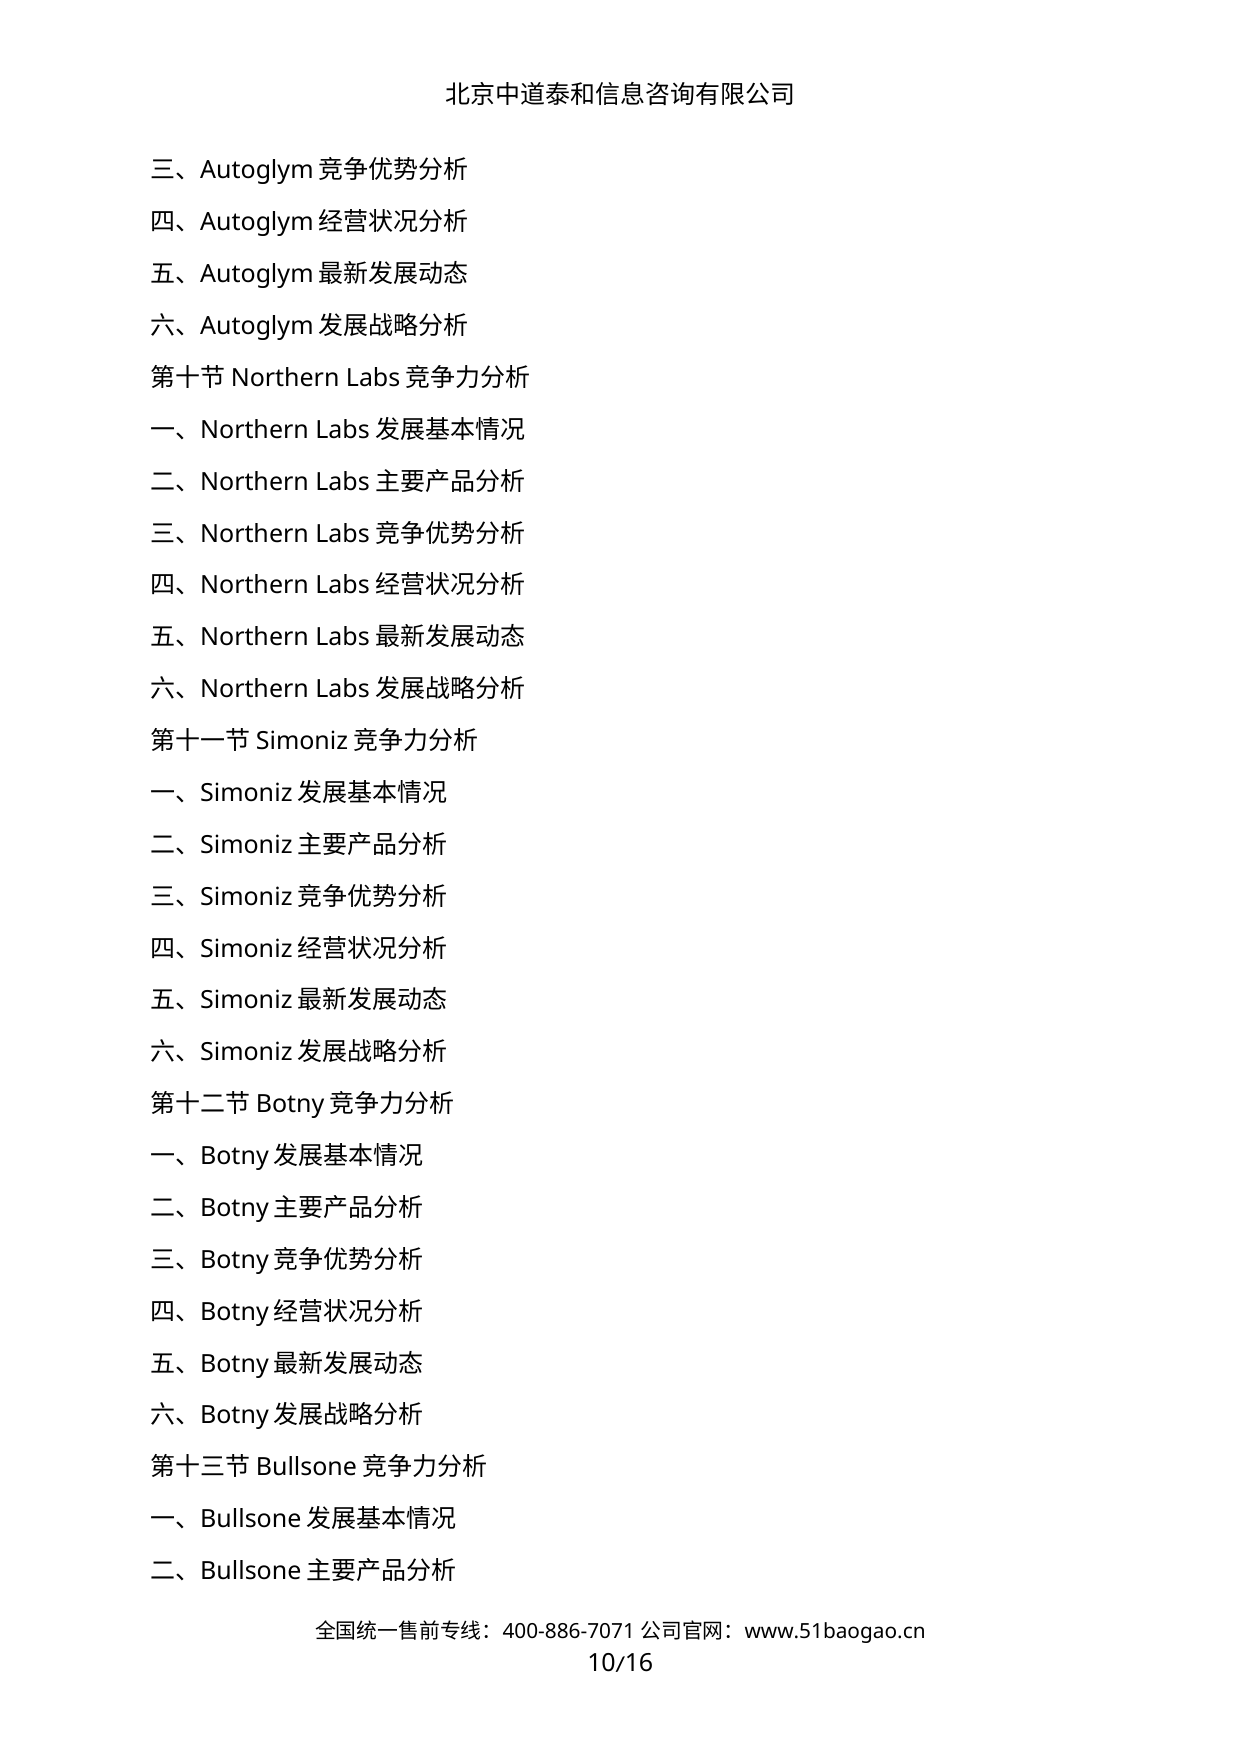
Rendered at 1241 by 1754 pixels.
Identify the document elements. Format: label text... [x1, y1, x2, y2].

text 四、Botny经营状况分析 [150, 1291, 1090, 1327]
text 一、Bullsone发展基本情况 [150, 1499, 1090, 1535]
text 一、Simoniz发展基本情况 [150, 772, 1090, 809]
text 四、Autoglym经营状况分析 [150, 202, 1090, 238]
text 六、Botny发展战略分析 [150, 1395, 1090, 1431]
text 一、Northern Labs发展基本情况 [150, 409, 1090, 446]
text 第十节 Northern Labs竞争力分析 [150, 357, 1090, 394]
text 二、Simoniz主要产品分析 [150, 824, 1090, 861]
text 五、Simoniz最新发展动态 [150, 980, 1090, 1016]
text 一、Botny发展基本情况 [150, 1136, 1090, 1172]
text 二、Botny主要产品分析 [150, 1187, 1090, 1224]
text 三、Botny竞争优势分析 [150, 1239, 1090, 1276]
text 六、Autoglym发展战略分析 [150, 306, 1090, 342]
text 六、Simoniz发展战略分析 [150, 1032, 1090, 1068]
text 六、Northern Labs发展战略分析 [150, 669, 1090, 705]
text 五、Autoglym最新发展动态 [150, 254, 1090, 290]
text 第十二节 Botny竞争力分析 [150, 1084, 1090, 1120]
text 第十三节 Bullsone竞争力分析 [150, 1447, 1090, 1483]
text 五、Botny最新发展动态 [150, 1343, 1090, 1379]
text 三、Northern Labs竞争优势分析 [150, 513, 1090, 549]
text 四、Simoniz经营状况分析 [150, 928, 1090, 964]
text 三、Simoniz竞争优势分析 [150, 876, 1090, 912]
text 二、Bullsone主要产品分析 [150, 1551, 1090, 1587]
text 五、Northern Labs最新发展动态 [150, 617, 1090, 653]
text 四、Northern Labs经营状况分析 [150, 565, 1090, 601]
text 第十一节 Simoniz竞争力分析 [150, 721, 1090, 757]
text 三、Autoglym竞争优势分析 [150, 150, 1090, 186]
text 二、Northern Labs主要产品分析 [150, 461, 1090, 497]
